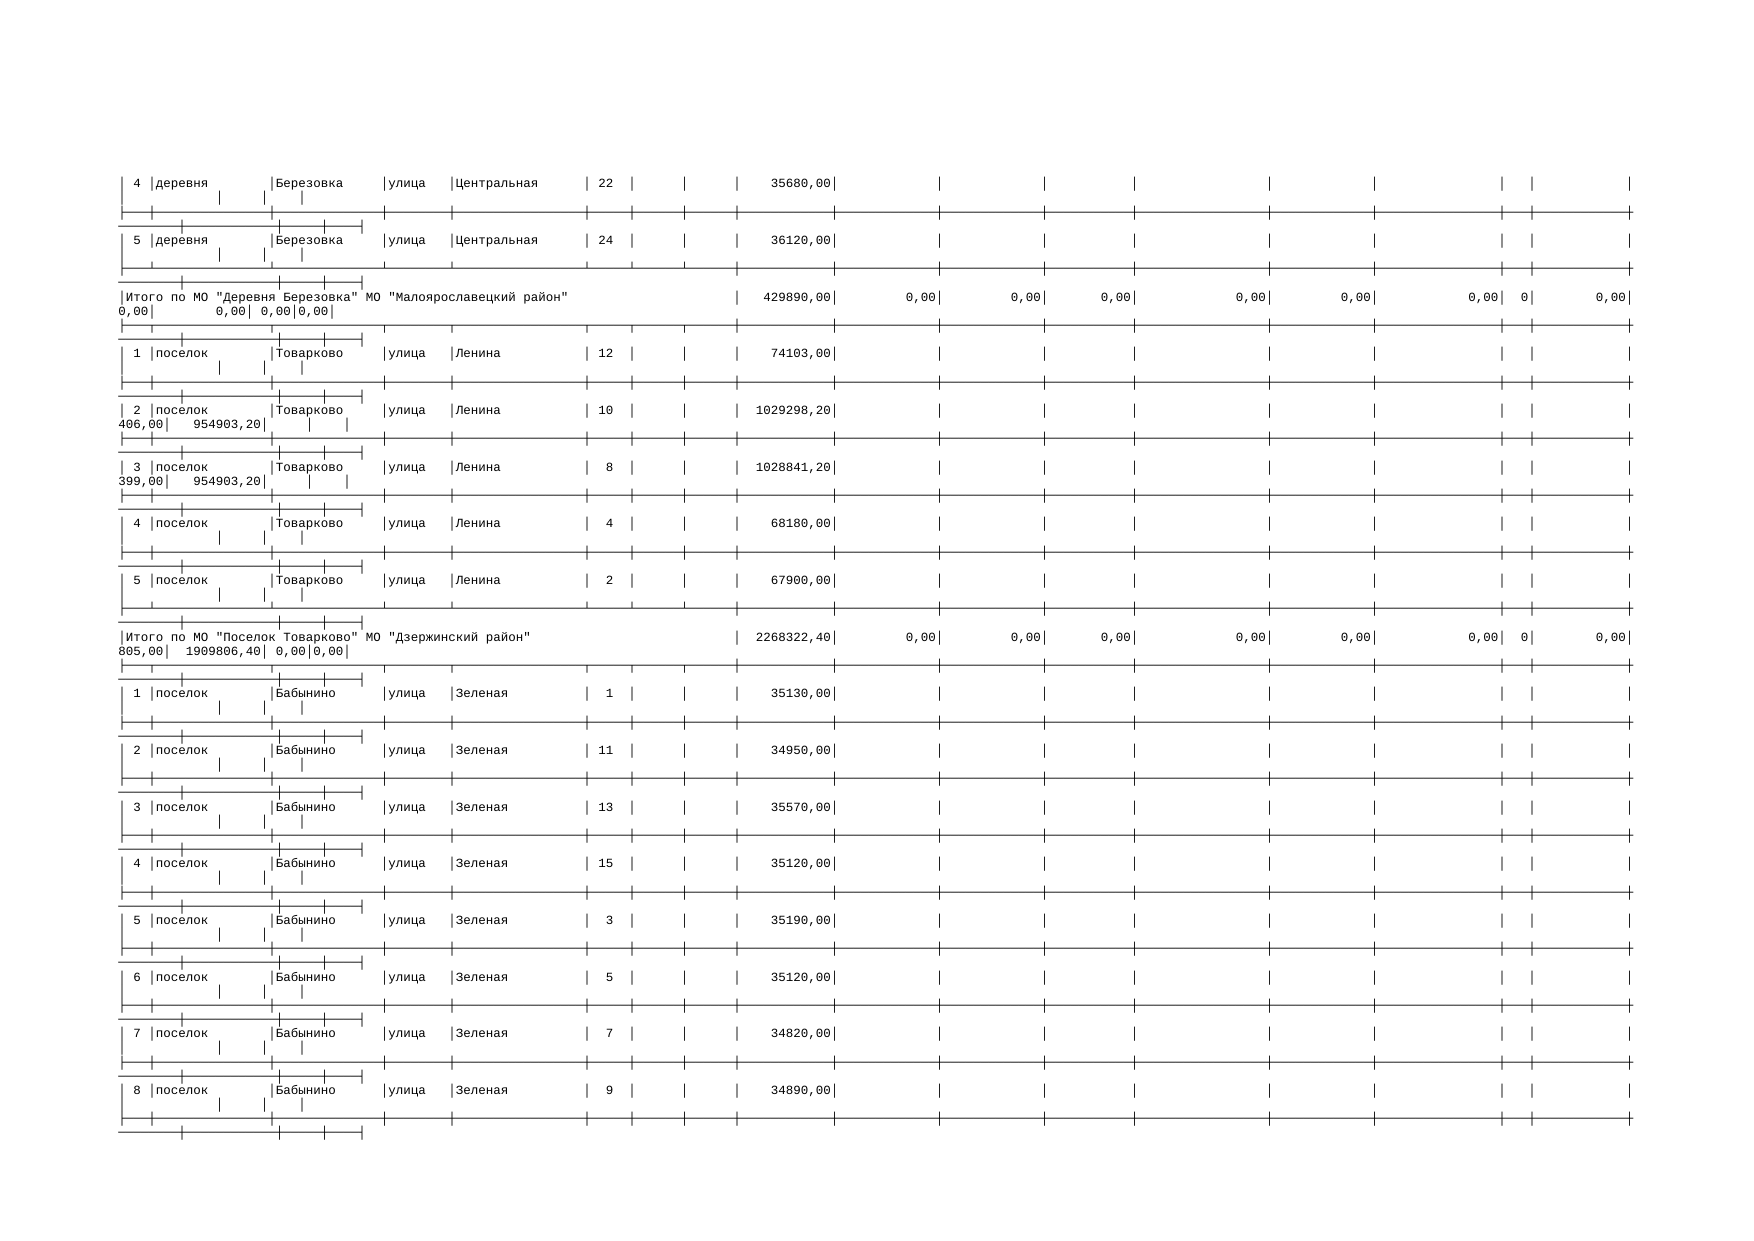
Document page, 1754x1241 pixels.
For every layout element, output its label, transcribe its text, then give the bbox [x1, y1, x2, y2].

text │ 5 │деревня │Березовка │улица │Центральная │ 24 │ │ │ 36120,00│ │ │ │ │ │ │ │ │ │ │ │ │ [122, 234, 1636, 262]
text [118, 206, 1636, 234]
text │ 3 │поселок │Бабынино │улица │Зеленая │ 13 │ │ │ 35570,00│ │ │ │ │ │ │ │ │ │ │ │ │ [122, 801, 1636, 829]
text │ 8 │поселок │Бабынино │улица │Зеленая │ 9 │ │ │ 34890,00│ │ │ │ │ │ │ │ │ │ │ │ │ [122, 1084, 1636, 1112]
text │ 5 │поселок │Бабынино │улица │Зеленая │ 3 │ │ │ 35190,00│ │ │ │ │ │ │ │ │ │ │ │ │ [122, 914, 1636, 942]
text │ 5 │поселок │Товарково │улица │Ленина │ 2 │ │ │ 67900,00│ │ │ │ │ │ │ │ │ │ │ │ │ [122, 574, 1636, 602]
text │ 3 │поселок │Товарково │улица │Ленина │ 8 │ │ │ 1028841,20│ │ │ │ │ │ │ │ │ 399,00│ 954903,20│ │ │ [118, 461, 1636, 489]
text │ 4 │деревня │Березовка │улица │Центральная │ 22 │ │ │ 35680,00│ │ │ │ │ │ │ │ │ │ │ │ │ [118, 177, 1636, 206]
text │Итого по МО "Поселок Товарково" МО "Дзержинский район" │ 2268322,40│ 0,00│ 0,00│ 0,00│ 0,00│ 0,00│ 0,00│ 0│ 0,00│ 805,00│ 1909806,40│ 0,00│0,00│ [118, 631, 1636, 659]
text │ 1 │поселок │Бабынино │улица │Зеленая │ 1 │ │ │ 35130,00│ │ │ │ │ │ │ │ │ │ │ │ │ [118, 687, 1636, 716]
text │ 1 │поселок │Товарково │улица │Ленина │ 12 │ │ │ 74103,00│ │ │ │ │ │ │ │ │ │ │ │ │ [118, 347, 1636, 376]
text │ 2 │поселок │Товарково │улица │Ленина │ 10 │ │ │ 1029298,20│ │ │ │ │ │ │ │ │ 406,00│ 954903,20│ │ │ [118, 404, 1636, 432]
text │ 4 │поселок │Товарково │улица │Ленина │ 4 │ │ │ 68180,00│ │ │ │ │ │ │ │ │ │ │ │ │ [118, 517, 1636, 546]
text │ 6 │поселок │Бабынино │улица │Зеленая │ 5 │ │ │ 35120,00│ │ │ │ │ │ │ │ │ │ │ │ │ [122, 971, 1636, 999]
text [118, 1112, 1636, 1141]
text │ 7 │поселок │Бабынино │улица │Зеленая │ 7 │ │ │ 34820,00│ │ │ │ │ │ │ │ │ │ │ │ │ [118, 1027, 1636, 1056]
text │ 2 │поселок │Бабынино │улица │Зеленая │ 11 │ │ │ 34950,00│ │ │ │ │ │ │ │ │ │ │ │ │ [122, 744, 1636, 772]
text │ 4 │поселок │Бабынино │улица │Зеленая │ 15 │ │ │ 35120,00│ │ │ │ │ │ │ │ │ │ │ │ │ [118, 857, 1636, 886]
text │Итого по МО "Деревня Березовка" МО "Малоярославецкий район" │ 429890,00│ 0,00│ 0,00│ 0,00│ 0,00│ 0,00│ 0,00│ 0│ 0,00│ 0,00│ 0,00│ 0,00│0,00│ [118, 291, 1636, 319]
